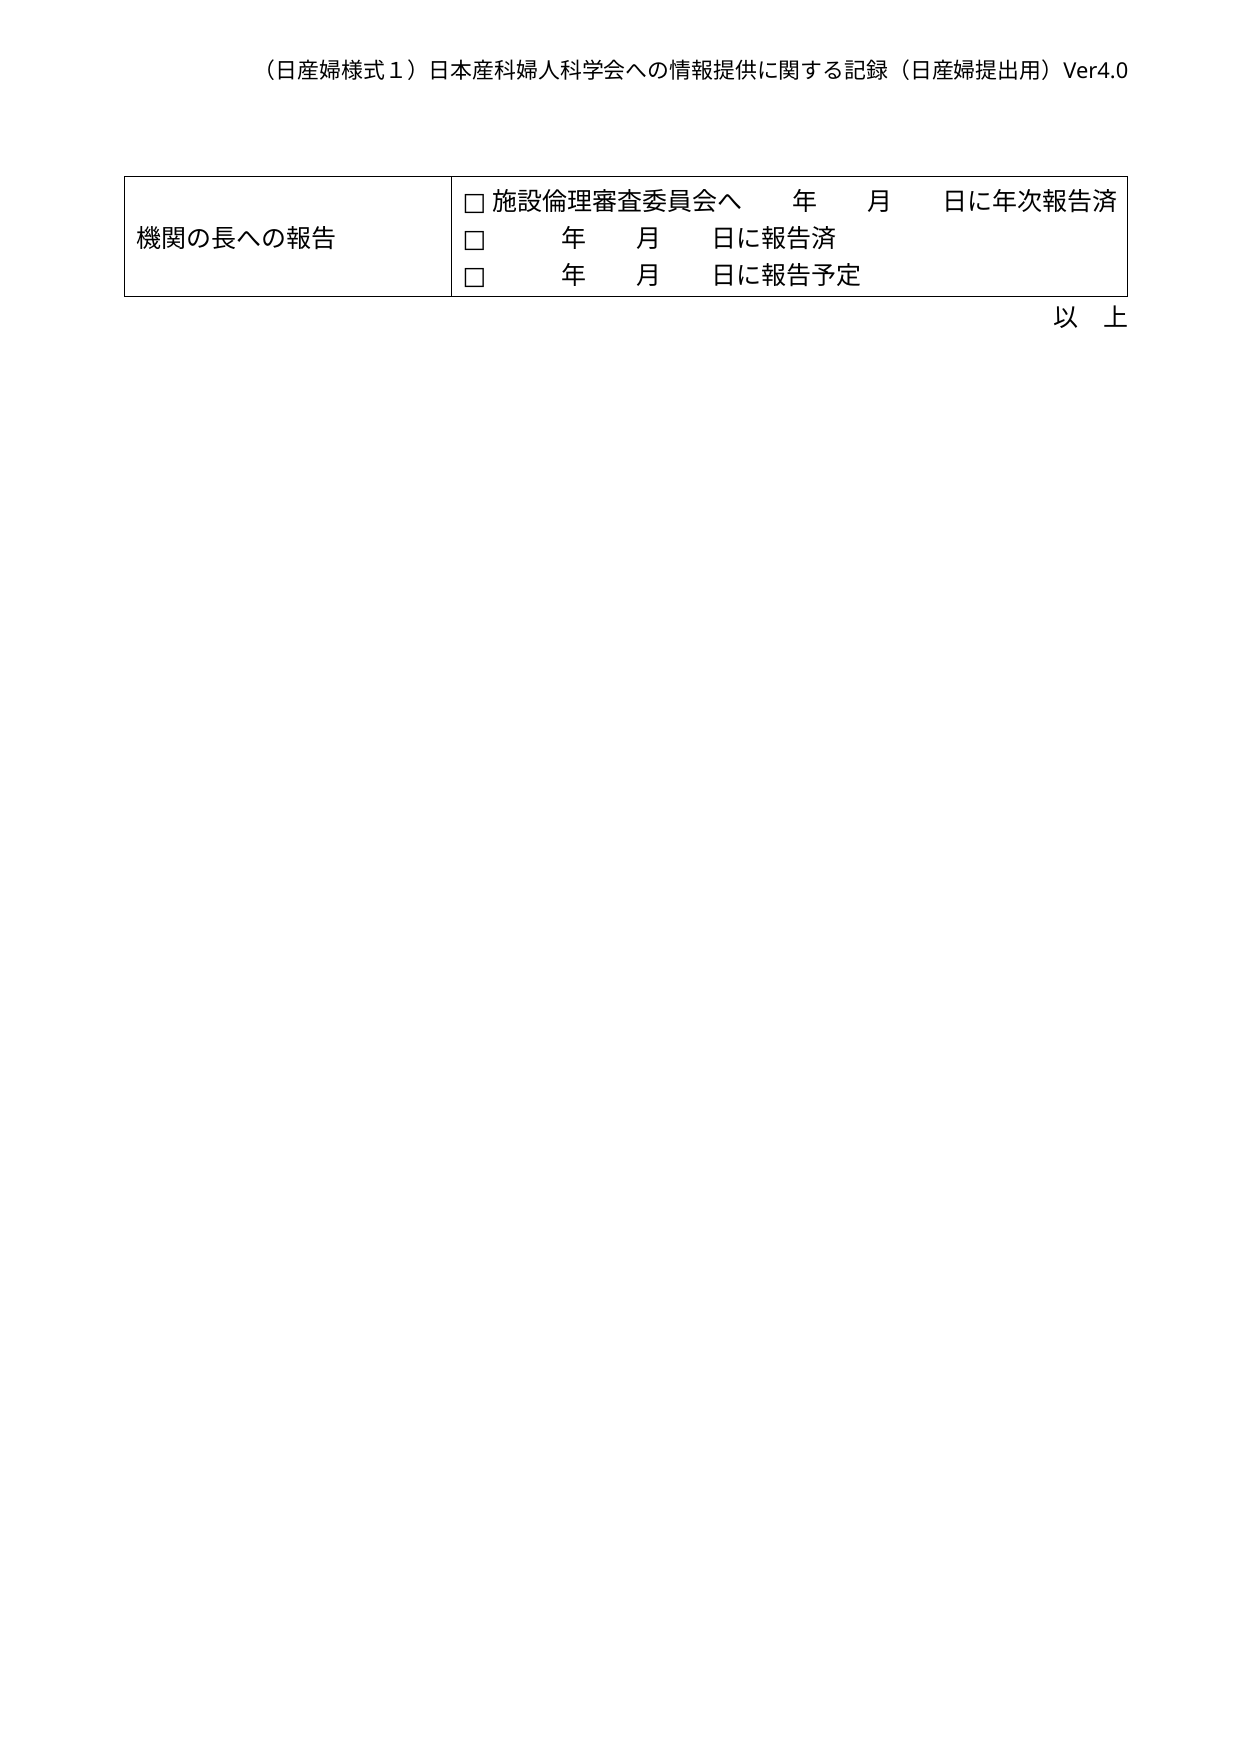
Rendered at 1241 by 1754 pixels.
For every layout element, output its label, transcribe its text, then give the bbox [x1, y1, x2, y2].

text 以 上 [112, 297, 1128, 334]
table_cell □ 施設倫理審査委員会へ 年 月 日に年次報告済 □ 年 月 日に報告済 □ 年 月 日に報告予定 [452, 177, 1127, 296]
table_cell 機関の長への報告 [125, 177, 451, 296]
